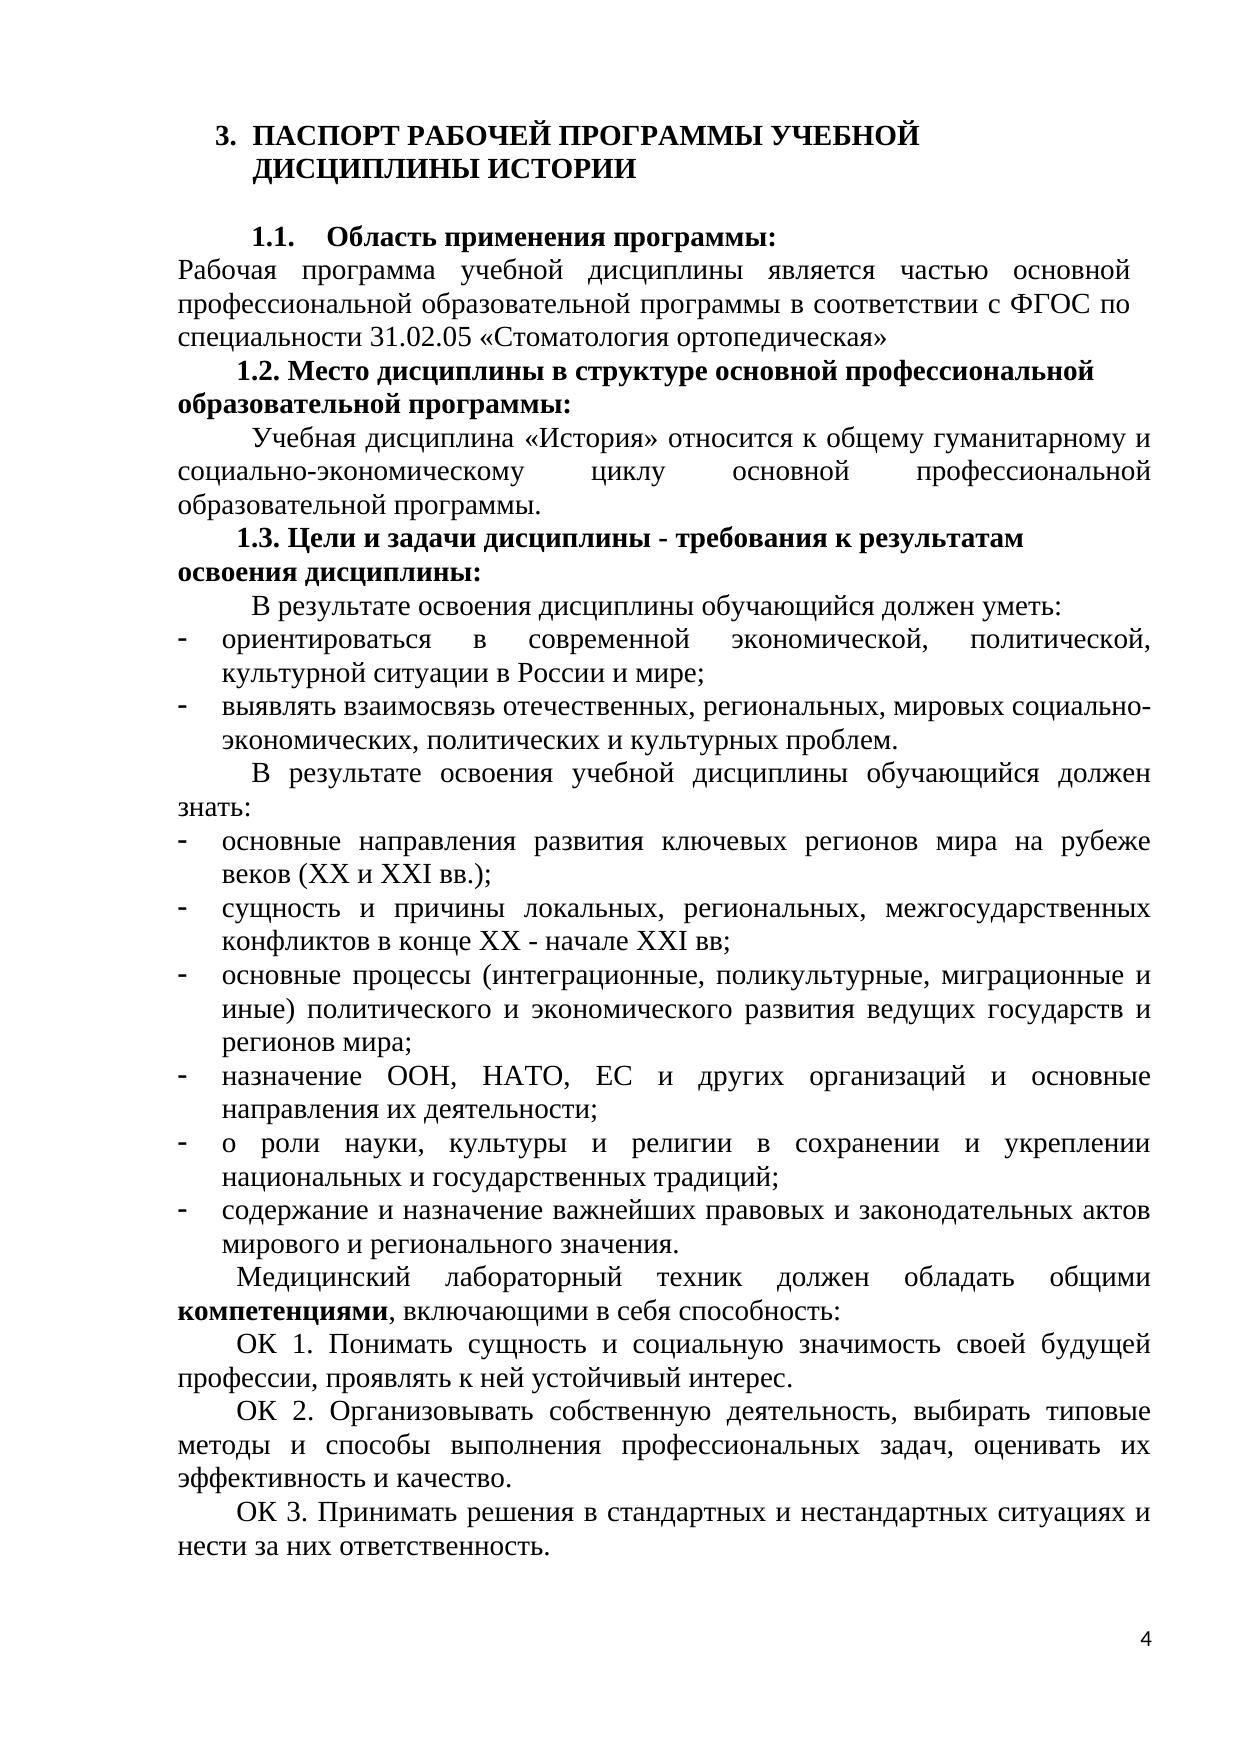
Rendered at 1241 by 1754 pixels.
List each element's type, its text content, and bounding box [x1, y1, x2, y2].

list ПАСПОРТ РАБОЧЕЙ ПРОГРАММЫ УЧЕБНОЙ ДИСЦИПЛИНЫ иСТОРИИ [215, 118, 1152, 185]
list содержание и назначение важнейших правовых и законодательных актов мирового и регионального значения. [177, 1192, 1152, 1259]
text 1.3. Цели и задачи дисциплины - требования к результатам освоения дисциплины: [177, 521, 1152, 588]
list о роли науки, культуры и религии в сохранении и укреплении национальных и государственных традиций; [177, 1125, 1152, 1192]
list основные направления развития ключевых регионов мира на рубеже веков (XX и XXI вв.); [177, 823, 1152, 890]
text Рабочая программа учебной дисциплины является частью основной профессиональной образовательной программы в соответствии с ФГОС по специальности 31.02.05 «Стоматология ортопедическая» [177, 252, 1131, 353]
list Область применения программы: [251, 219, 1152, 252]
text В результате освоения учебной дисциплины обучающийся должен знать: [177, 756, 1152, 823]
text ОК 2. Организовывать собственную деятельность, выбирать типовые методы и способы выполнения профессиональных задач, оценивать их эффективность и качество. [177, 1393, 1152, 1494]
text ОК 1. Понимать сущность и социальную значимость своей будущей профессии, проявлять к ней устойчивый интерес. [177, 1326, 1152, 1393]
text ОК 3. Принимать решения в стандартных и нестандартных ситуациях и нести за них ответственность. [177, 1494, 1152, 1561]
list ориентироваться в современной экономической, политической, культурной ситуации в России и мире; [177, 621, 1152, 688]
text В результате освоения дисциплины обучающийся должен уметь: [177, 588, 1152, 621]
text Медицинский лабораторный техник должен обладать общими компетенциями, включающими в себя способность: [177, 1259, 1152, 1326]
list выявлять взаимосвязь отечественных, региональных, мировых социально- экономических, политических и культурных проблем. [177, 688, 1152, 756]
list основные процессы (интеграционные, поликультурные, миграционные и иные) политического и экономического развития ведущих государств и регионов мира; [177, 957, 1152, 1058]
text 1.2. Место дисциплины в структуре основной профессиональной образовательной программы: [177, 353, 1152, 420]
list сущность и причины локальных, региональных, межгосударственных конфликтов в конце XX - начале XXI вв; [177, 890, 1152, 957]
text Учебная дисциплина «История» относится к общему гуманитарному и социально-экономическому циклу основной профессиональной образовательной программы. [177, 420, 1152, 521]
list назначение ООН, НАТО, ЕС и других организаций и основные направления их деятельности; [177, 1058, 1152, 1125]
